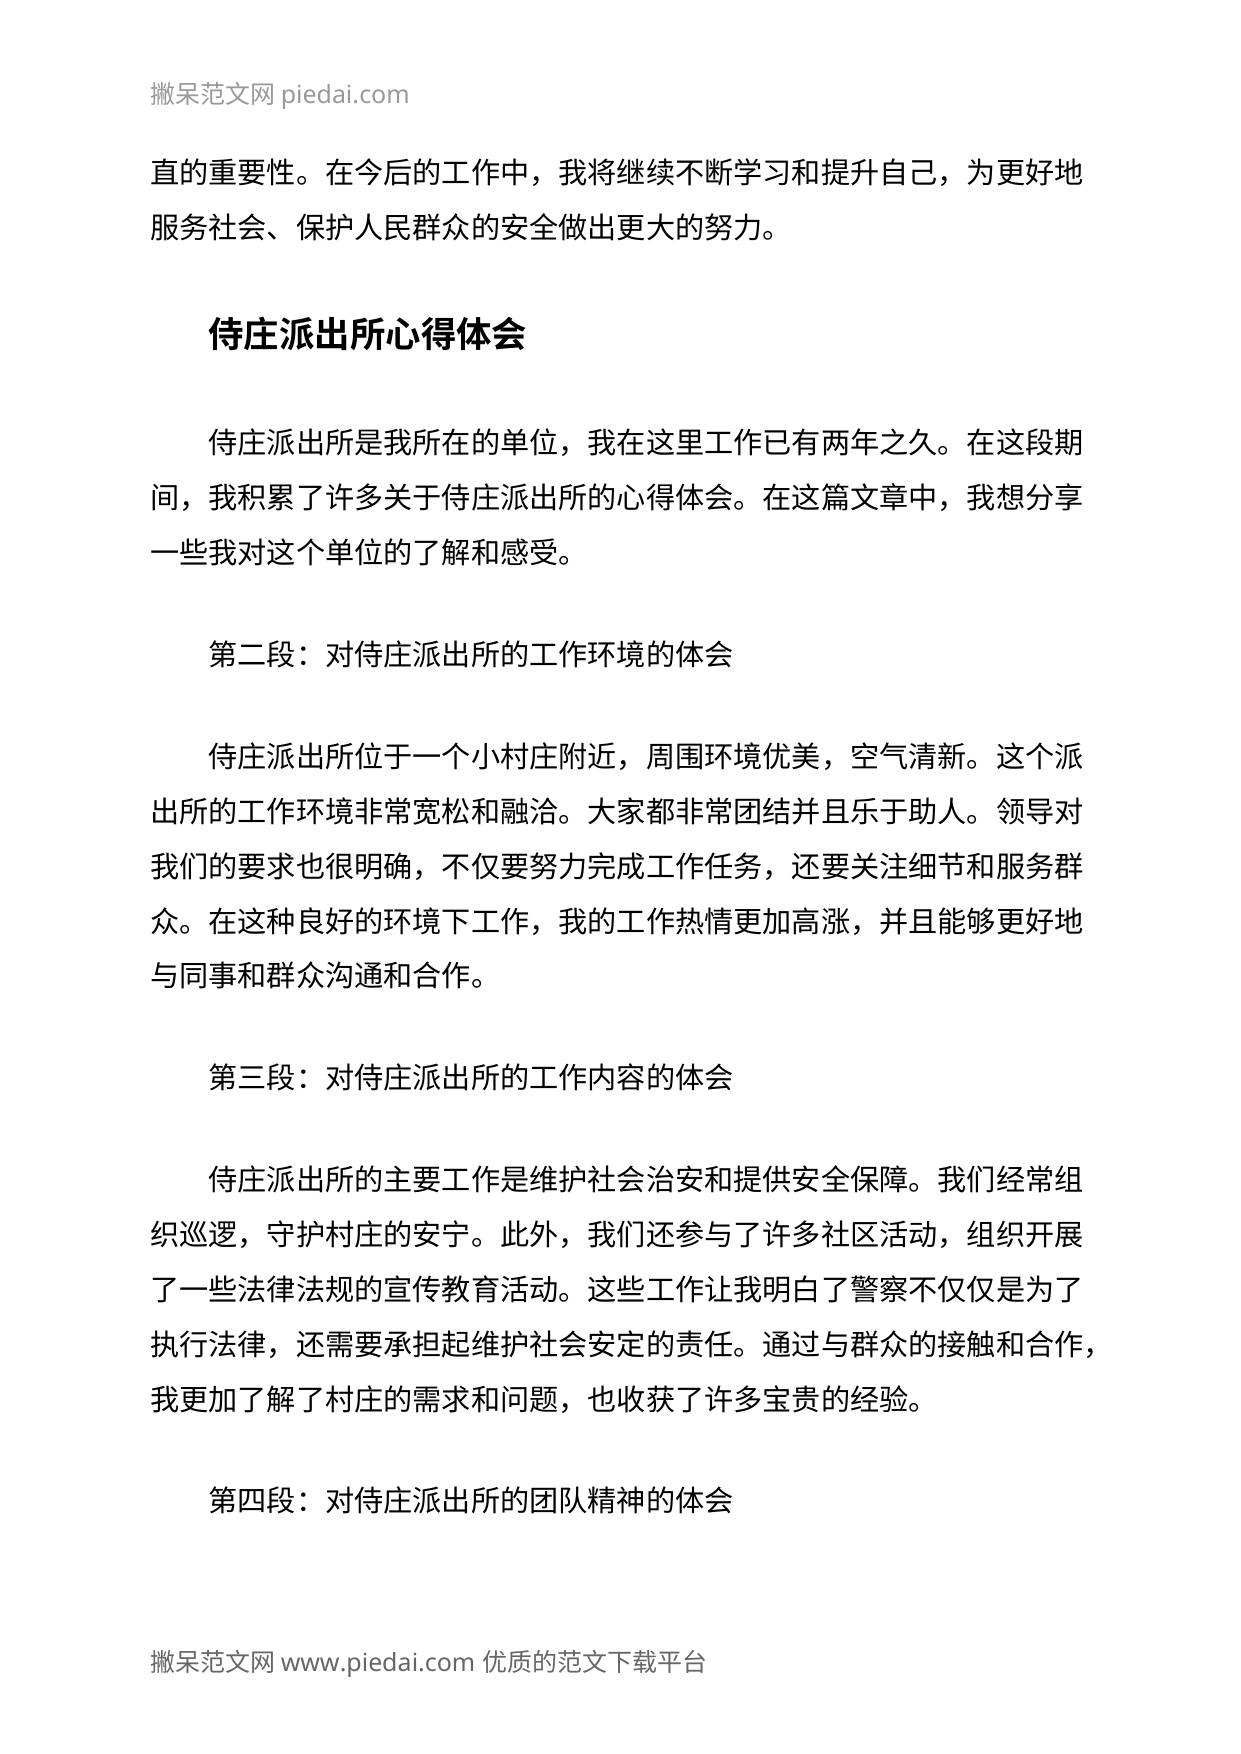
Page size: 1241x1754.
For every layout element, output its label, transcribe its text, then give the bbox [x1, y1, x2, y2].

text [150, 150, 1090, 247]
text 侍庄派出所位于一个小村庄附近，周围环境优美，空气清新。这个派出所的工作环境非常宽松和融洽。大家都非常团结并且乐于助人。领导对我们的要求也很明确，不仅要努力完成工作任务，还要关注细节和服务群众。在这种良好的环境下工作，我的工作热情更加高涨，并且能够更好地与同事和群众沟通和合作。 [150, 733, 1090, 995]
text 第四段：对侍庄派出所的团队精神的体会 [150, 1478, 1090, 1520]
text 侍庄派出所的主要工作是维护社会治安和提供安全保障。我们经常组织巡逻，守护村庄的安宁。此外，我们还参与了许多社区活动，组织开展了一些法律法规的宣传教育活动。这些工作让我明白了警察不仅仅是为了执行法律，还需要承担起维护社会安定的责任。通过与群众的接触和合作，我更加了解了村庄的需求和问题，也收获了许多宝贵的经验。 [150, 1157, 1090, 1418]
text 第二段：对侍庄派出所的工作环境的体会 [150, 632, 1090, 674]
text 侍庄派出所心得体会 [150, 307, 1090, 358]
text 第三段：对侍庄派出所的工作内容的体会 [150, 1055, 1090, 1097]
text 侍庄派出所是我所在的单位，我在这里工作已有两年之久。在这段期间，我积累了许多关于侍庄派出所的心得体会。在这篇文章中，我想分享一些我对这个单位的了解和感受。 [150, 420, 1090, 572]
